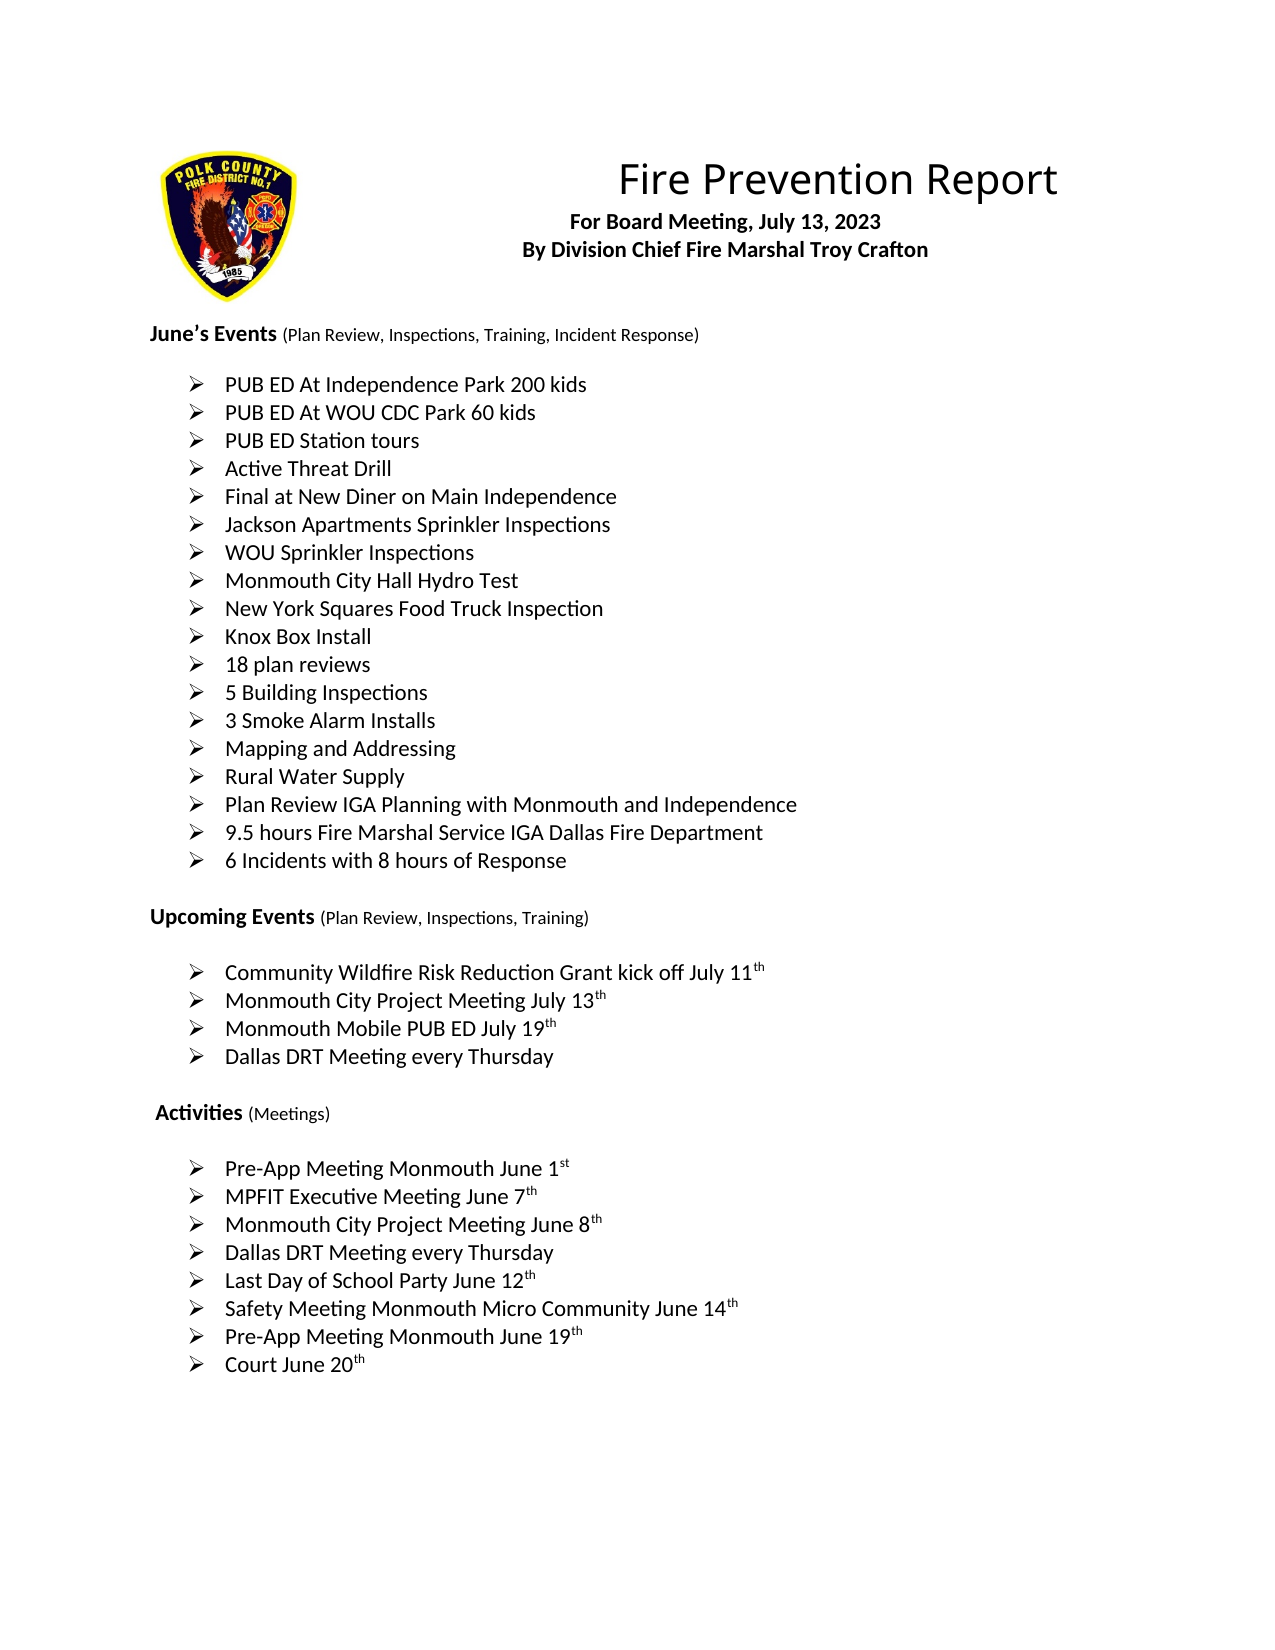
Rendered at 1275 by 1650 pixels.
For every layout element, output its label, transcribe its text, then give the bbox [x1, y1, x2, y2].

text June’s Events (Plan Review, Inspections, Training, Incident Response) [150, 319, 1125, 347]
list New York Squares Food Truck Inspection [187, 594, 1125, 622]
list Jackson Apartments Sprinkler Inspections [187, 510, 1125, 538]
list Rural Water Supply [187, 762, 1125, 790]
list Plan Review IGA Planning with Monmouth and Independence [187, 790, 1125, 818]
text For Board Meeting, July 13, 2023 [307, 207, 1125, 235]
list PUB ED At WOU CDC Park 60 kids [187, 398, 1125, 426]
list Final at New Diner on Main Independence [187, 482, 1125, 510]
text Fire Prevention Report [307, 150, 1125, 207]
list Last Day of School Party June 12th [187, 1266, 1125, 1294]
list Active Threat Drill [187, 454, 1125, 482]
list Dallas DRT Meeting every Thursday [187, 1042, 1125, 1070]
list Mapping and Addressing [187, 734, 1125, 762]
list Dallas DRT Meeting every Thursday [187, 1238, 1125, 1266]
list MPFIT Executive Meeting June 7th [187, 1182, 1125, 1210]
list 5 Building Inspections [187, 678, 1125, 706]
list 18 plan reviews [187, 650, 1125, 678]
list WOU Sprinkler Inspections [187, 538, 1125, 566]
list Pre-App Meeting Monmouth June 1st [187, 1154, 1125, 1182]
list 9.5 hours Fire Marshal Service IGA Dallas Fire Department [187, 818, 1125, 846]
list Safety Meeting Monmouth Micro Community June 14th [187, 1294, 1125, 1322]
list Monmouth City Project Meeting June 8th [187, 1210, 1125, 1238]
list Monmouth City Hall Hydro Test [187, 566, 1125, 594]
text Upcoming Events (Plan Review, Inspections, Training) [150, 902, 1125, 930]
text Activities (Meetings) [150, 1098, 1125, 1126]
text By Division Chief Fire Marshal Troy Crafton [307, 235, 1125, 263]
list PUB ED At Independence Park 200 kids [187, 370, 1125, 398]
list Monmouth Mobile PUB ED July 19th [187, 1014, 1125, 1042]
list Monmouth City Project Meeting July 13th [187, 986, 1125, 1014]
list 6 Incidents with 8 hours of Response [187, 846, 1125, 874]
list Knox Box Install [187, 622, 1125, 650]
list 3 Smoke Alarm Installs [187, 706, 1125, 734]
list PUB ED Station tours [187, 426, 1125, 454]
picture [150, 150, 307, 304]
list Court June 20th [187, 1351, 1125, 1378]
list Pre-App Meeting Monmouth June 19th [187, 1322, 1125, 1351]
list Community Wildfire Risk Reduction Grant kick off July 11th [187, 958, 1125, 986]
